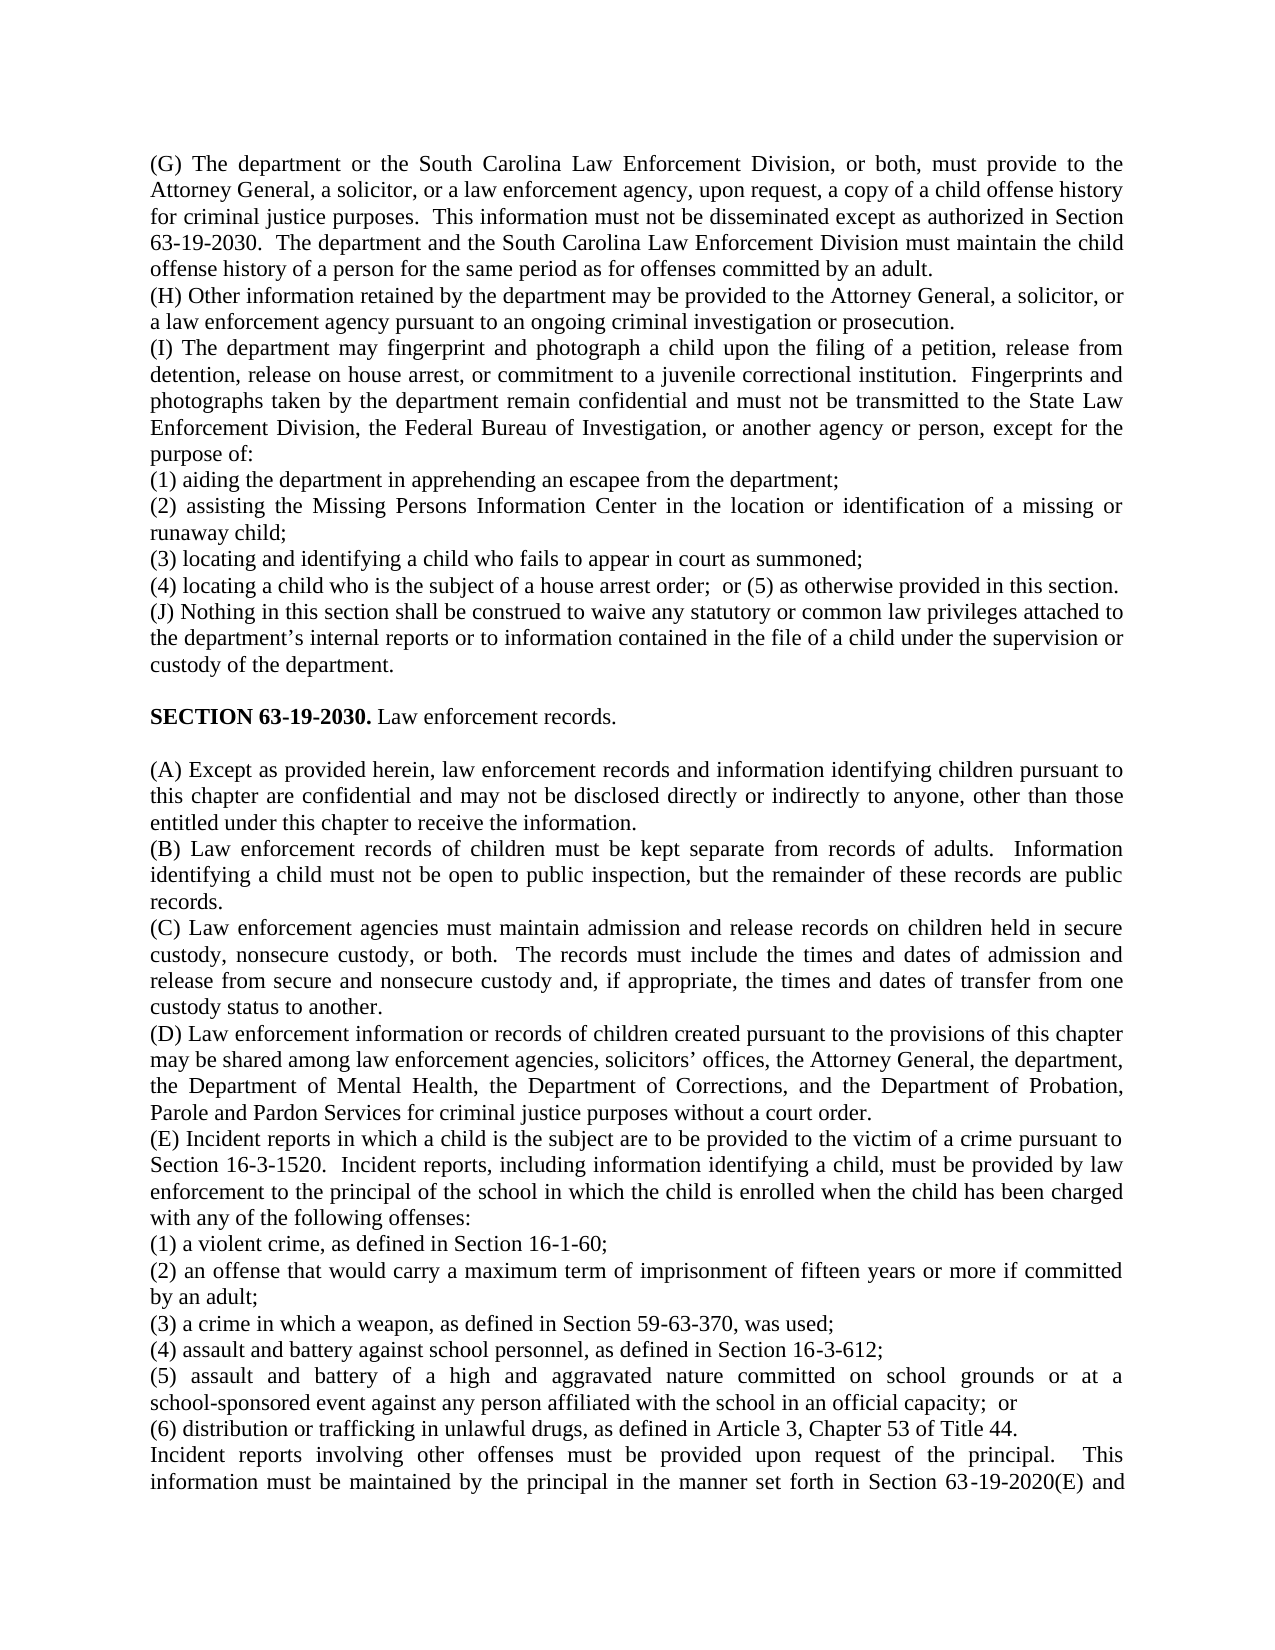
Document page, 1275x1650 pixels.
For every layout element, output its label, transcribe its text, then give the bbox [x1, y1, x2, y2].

text (A) Except as provided herein, law enforcement records and information identifying children pursuant to this chapter are confidential and may not be disclosed directly or indirectly to anyone, other than those entitled under this chapter to receive the information. [150, 756, 1125, 835]
text (G) The department or the South Carolina Law Enforcement Division, or both, must provide to the Attorney General, a solicitor, or a law enforcement agency, upon request, a copy of a child offense history for criminal justice purposes. This information must not be disseminated except as authorized in Section 63-19-2030. The department and the South Carolina Law Enforcement Division must maintain the child offense history of a person for the same period as for offenses committed by an adult. [150, 150, 1125, 282]
text (D) Law enforcement information or records of children created pursuant to the provisions of this chapter may be shared among law enforcement agencies, solicitors’ offices, the Attorney General, the department, the Department of Mental Health, the Department of Corrections, and the Department of Probation, Parole and Pardon Services for criminal justice purposes without a court order. [150, 1020, 1125, 1125]
text (3) a crime in which a weapon, as defined in Section 59-63-370, was used; [150, 1309, 1125, 1336]
text (4) assault and battery against school personnel, as defined in Section 16-3-612; [150, 1336, 1125, 1362]
text (E) Incident reports in which a child is the subject are to be provided to the victim of a crime pursuant to Section 16-3-1520. Incident reports, including information identifying a child, must be provided by law enforcement to the principal of the school in which the child is enrolled when the child has been charged with any of the following offenses: [150, 1125, 1125, 1231]
text SECTION 63-19-2030. Law enforcement records. [150, 703, 1125, 730]
text (2) an offense that would carry a maximum term of imprisonment of fifteen years or more if committed by an adult; [150, 1257, 1125, 1309]
text (H) Other information retained by the department may be provided to the Attorney General, a solicitor, or a law enforcement agency pursuant to an ongoing criminal investigation or prosecution. [150, 282, 1125, 334]
text (3) locating and identifying a child who fails to appear in court as summoned; [150, 545, 1125, 572]
text (I) The department may fingerprint and photograph a child upon the filing of a petition, release from detention, release on house arrest, or commitment to a juvenile correctional institution. Fingerprints and photographs taken by the department remain confidential and must not be transmitted to the State Law Enforcement Division, the Federal Bureau of Investigation, or another agency or person, except for the purpose of: [150, 334, 1125, 466]
text (5) assault and battery of a high and aggravated nature committed on school grounds or at a school-sponsored event against any person affiliated with the school in an official capacity; or [150, 1362, 1125, 1415]
text (B) Law enforcement records of children must be kept separate from records of adults. Information identifying a child must not be open to public inspection, but the remainder of these records are public records. [150, 835, 1125, 914]
text (C) Law enforcement agencies must maintain admission and release records on children held in secure custody, nonsecure custody, or both. The records must include the times and dates of admission and release from secure and nonsecure custody and, if appropriate, the times and dates of transfer from one custody status to another. [150, 914, 1125, 1020]
text (1) a violent crime, as defined in Section 16-1-60; [150, 1231, 1125, 1257]
text (2) assisting the Missing Persons Information Center in the location or identification of a missing or runaway child; [150, 493, 1125, 545]
text (J) Nothing in this section shall be construed to waive any statutory or common law privileges attached to the department’s internal reports or to information contained in the file of a child under the supervision or custody of the department. [150, 598, 1125, 677]
text (4) locating a child who is the subject of a house arrest order; or (5) as otherwise provided in this section. [150, 572, 1125, 598]
text (1) aiding the department in apprehending an escapee from the department; [150, 466, 1125, 493]
text (6) distribution or trafficking in unlawful drugs, as defined in Article 3, Chapter 53 of Title 44. [150, 1415, 1125, 1441]
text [150, 1441, 1125, 1494]
